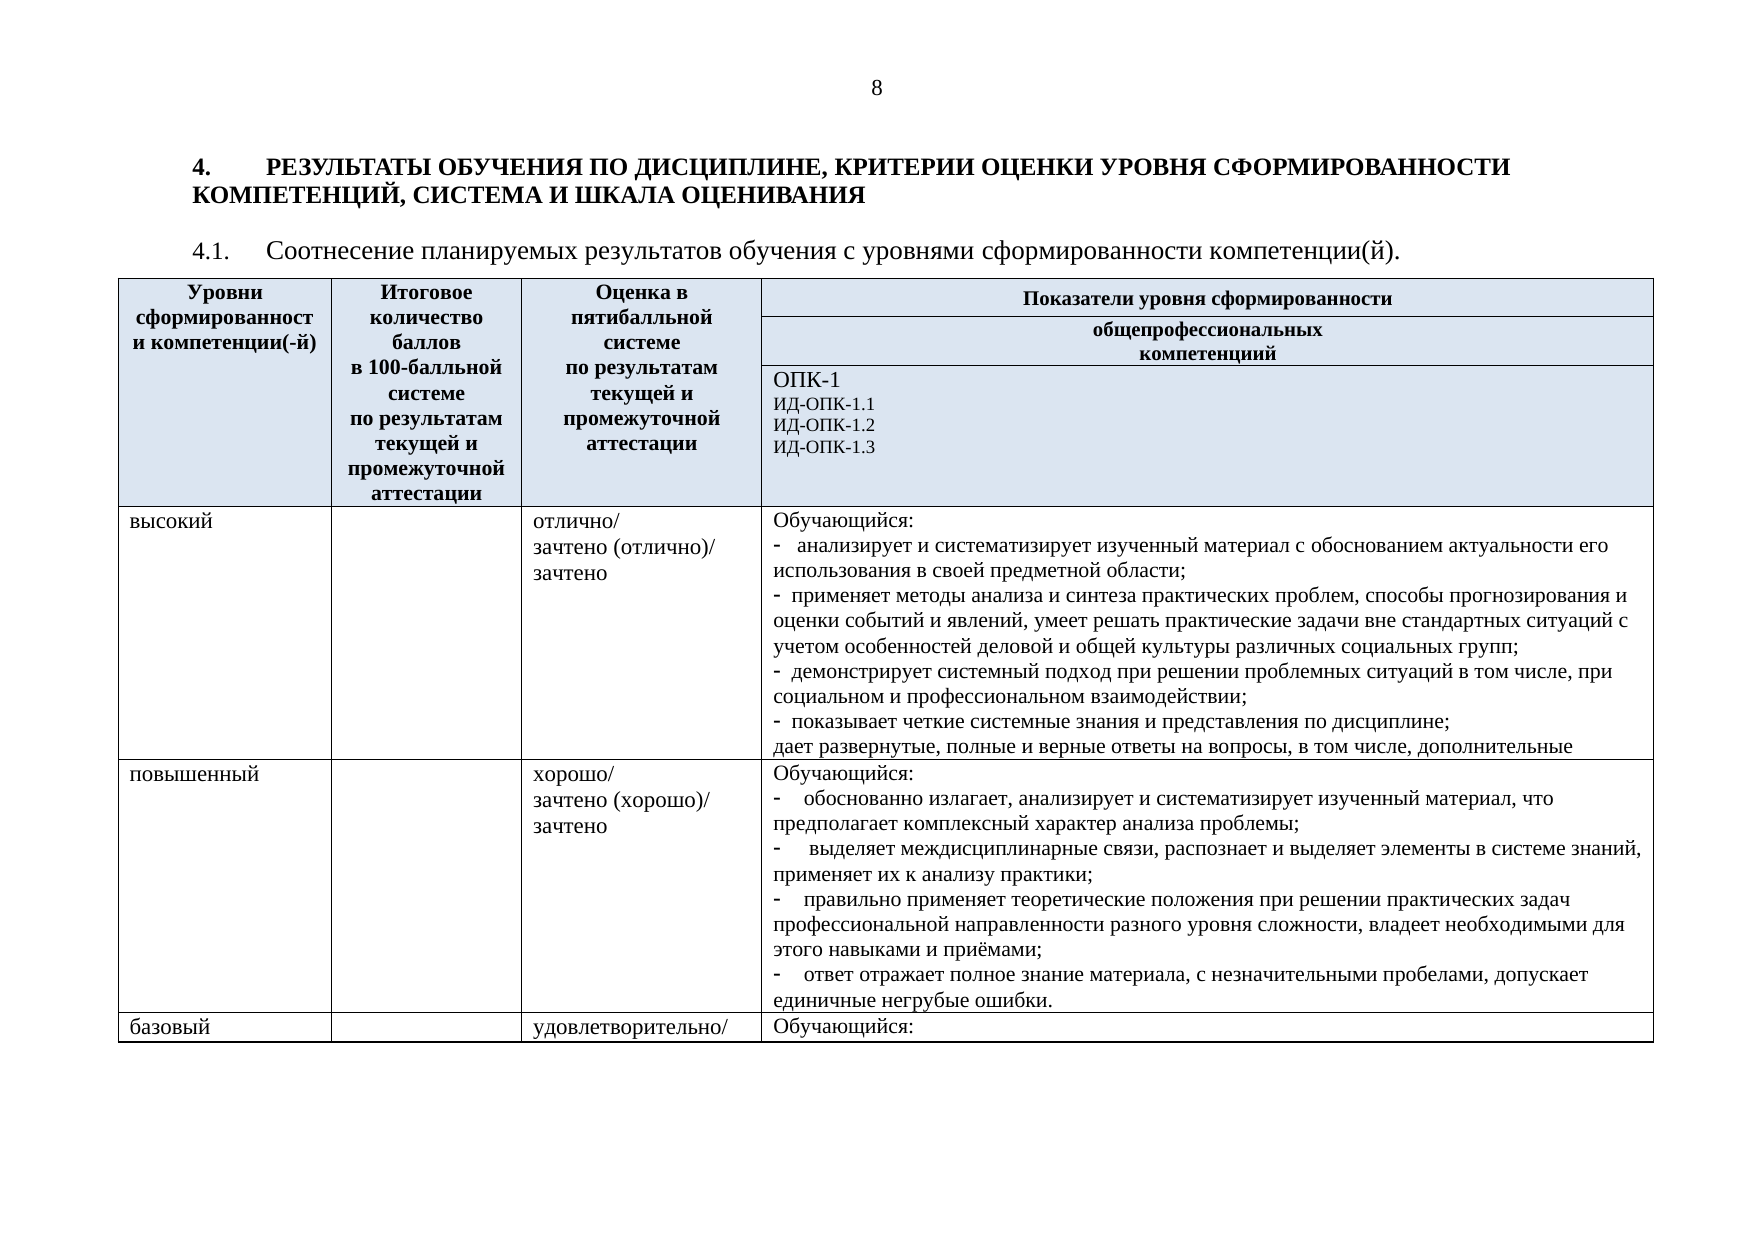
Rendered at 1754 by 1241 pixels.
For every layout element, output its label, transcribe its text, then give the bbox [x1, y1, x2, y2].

table_cell [332, 760, 521, 1012]
table_header Уровни сформированности компетенции(-й) [119, 279, 331, 506]
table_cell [522, 1013, 761, 1041]
table_header Показатели уровня сформированности [762, 279, 1653, 316]
table_cell базовый [119, 1013, 331, 1041]
table_cell хорошо/ зачтено (хорошо)/ зачтено [522, 760, 761, 1012]
table_cell Обучающийся: обоснованно излагает, анализирует и систематизирует изученный материал, что предполагает комплексный характер анализа проблемы; выделяет междисциплинарные связи, распознает и выделяет элементы в системе знаний, применяет их к анализу практики; правильно применяет теоретические положения при решении практических задач профессиональной направленности разного уровня сложности, владеет необходимыми для этого навыками и приёмами; ответ отражает полное знание материала, с незначительными пробелами, допускает единичные негрубые ошибки. [762, 760, 1653, 1012]
table_header Оценка в пятибалльной системе по результатам текущей и промежуточной аттестации [522, 279, 761, 506]
table_header Итоговое количество баллов в 100-балльной системе по результатам текущей и промежуточной аттестации [332, 279, 521, 506]
table_cell ОПК-1 ИД-ОПК-1.1 ИД-ОПК-1.2 ИД-ОПК-1.3 [762, 366, 1653, 506]
table_cell повышенный [119, 760, 331, 1012]
subtitle Соотнесение планируемых результатов обучения с уровнями сформированности компетенции(й). [192, 234, 1636, 265]
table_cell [762, 1013, 1653, 1041]
table_cell [332, 507, 521, 759]
subtitle РЕЗУЛЬТАТЫ ОБУЧЕНИЯ ПО ДИСЦИПЛИНЕ, КРИТЕРИИ ОЦЕНКИ УРОВНЯ СФОРМИРОВАННОСТИ КОМПЕТЕНЦИЙ, СИСТЕМА И ШКАЛА ОЦЕНИВАНИЯ [192, 152, 1636, 209]
table_cell отлично/ зачтено (отлично)/ зачтено [522, 507, 761, 759]
table_cell высокий [119, 507, 331, 759]
table_cell [332, 1013, 521, 1041]
table_cell Обучающийся: анализирует и систематизирует изученный материал с обоснованием актуальности его использования в своей предметной области; применяет методы анализа и синтеза практических проблем, способы прогнозирования и оценки событий и явлений, умеет решать практические задачи вне стандартных ситуаций с учетом особенностей деловой и общей культуры различных социальных групп; демонстрирует системный подход при решении проблемных ситуаций в том числе, при социальном и профессиональном взаимодействии; показывает четкие системные знания и представления по дисциплине; дает развернутые, полные и верные ответы на вопросы, в том числе, дополнительные [762, 507, 1653, 759]
table_cell общепрофессиональных компетенциий [762, 317, 1653, 365]
